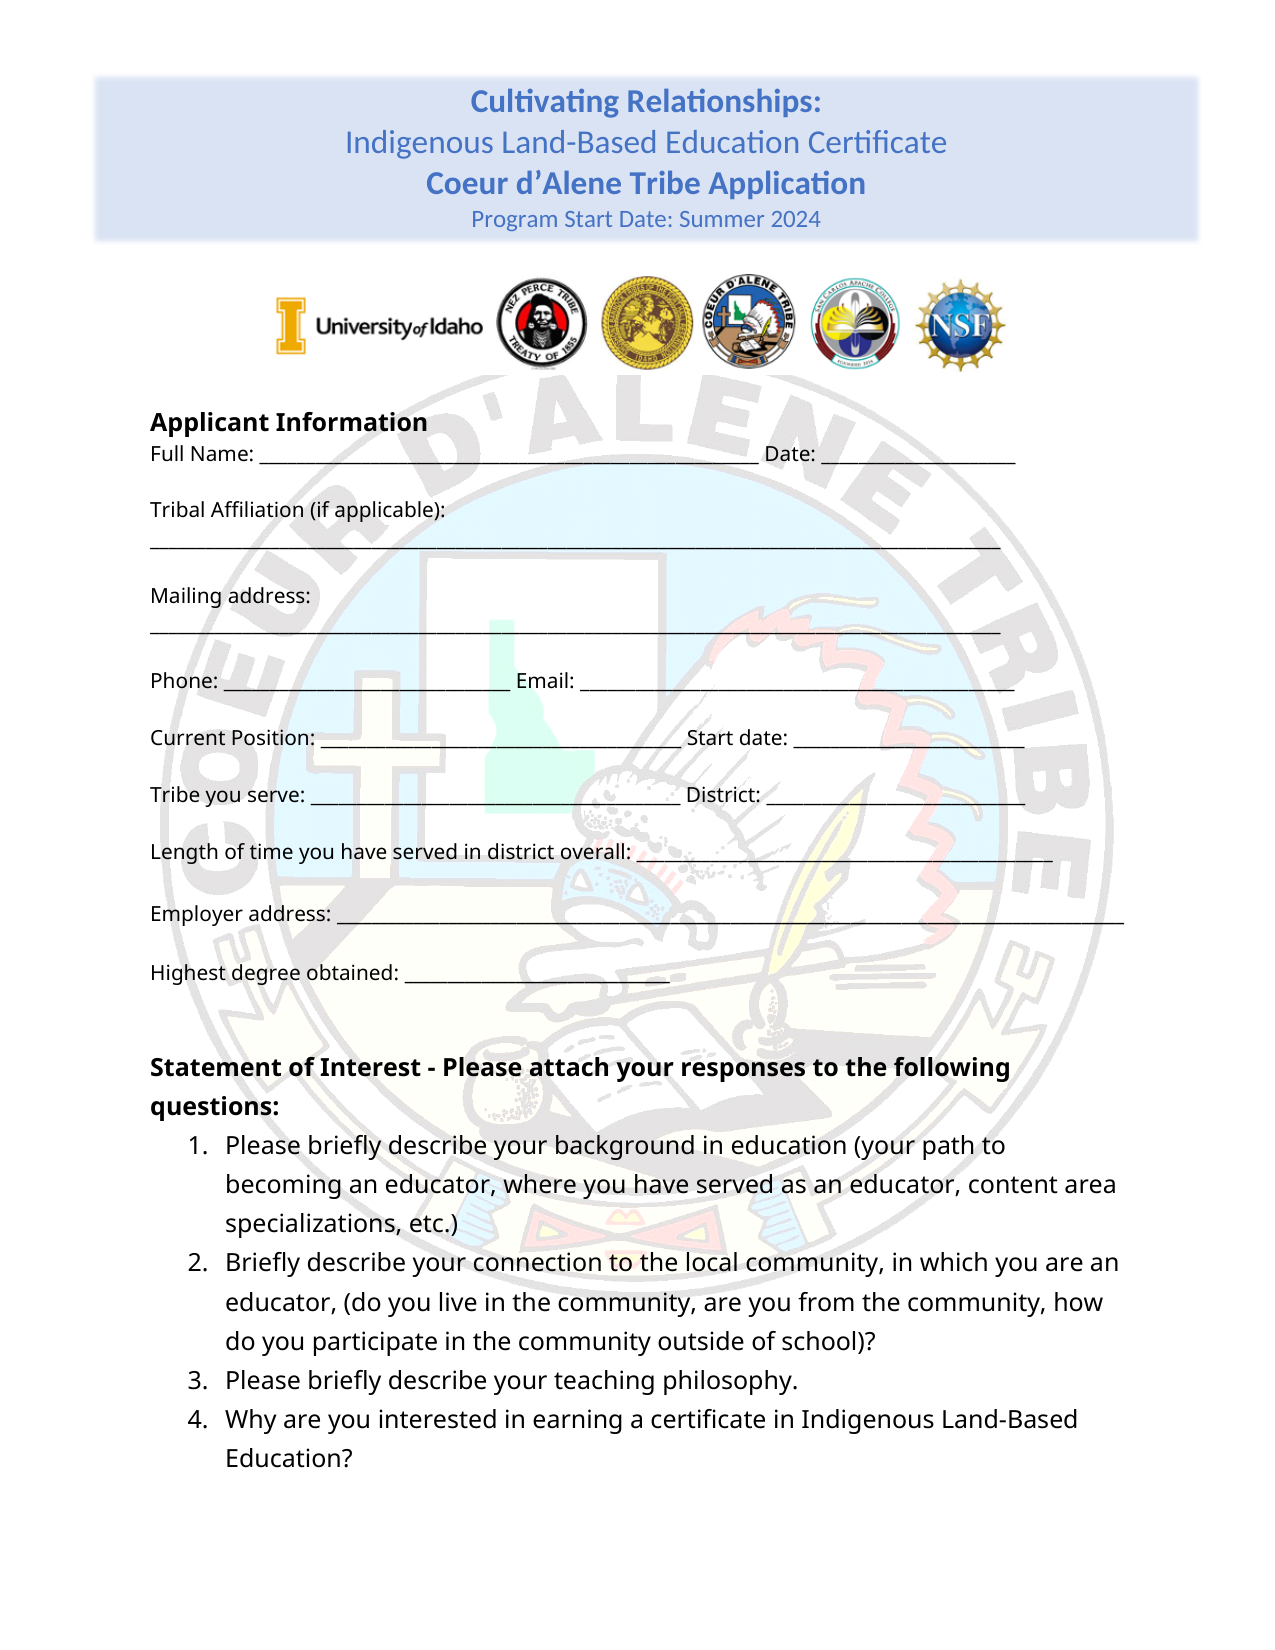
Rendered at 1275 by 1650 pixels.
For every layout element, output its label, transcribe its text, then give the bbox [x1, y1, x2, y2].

text Statement of Interest - Please attach your responses to the following questions: [150, 1049, 1125, 1122]
text Highest degree obtained: _______________________________ [150, 958, 1125, 987]
text Tribal Affiliation (if applicable): ____________________________________________________________________________________________ [150, 496, 1125, 552]
list Why are you interested in earning a certificate in Indigenous Land-Based Education? [187, 1402, 1125, 1475]
picture [261, 272, 1014, 375]
list Please briefly describe your background in education (your path to becoming an educator, where you have served as an educator, content area specializations, etc.) [187, 1128, 1125, 1240]
text Current Position: _______________________________________ Start date: _________________________ [150, 723, 1125, 752]
text Full Name: ______________________________________________________ Date: _____________________ [150, 439, 1125, 467]
list Briefly describe your connection to the local community, in which you are an educator, (do you live in the community, are you from the community, how do you participate in the community outside of school)? [187, 1245, 1125, 1357]
text Applicant Information [150, 405, 1125, 439]
text Phone: _______________________________ Email: _______________________________________________ [150, 666, 1125, 695]
text Length of time you have served in district overall: _____________________________________________ [150, 837, 1125, 865]
text Mailing address: ____________________________________________________________________________________________ [150, 581, 1125, 638]
list Please briefly describe your teaching philosophy. [187, 1363, 1125, 1397]
text Employer address: ____________________________________________________________________________________________ [150, 899, 1125, 928]
text Tribe you serve: ________________________________________ District: ____________________________ [150, 780, 1125, 808]
